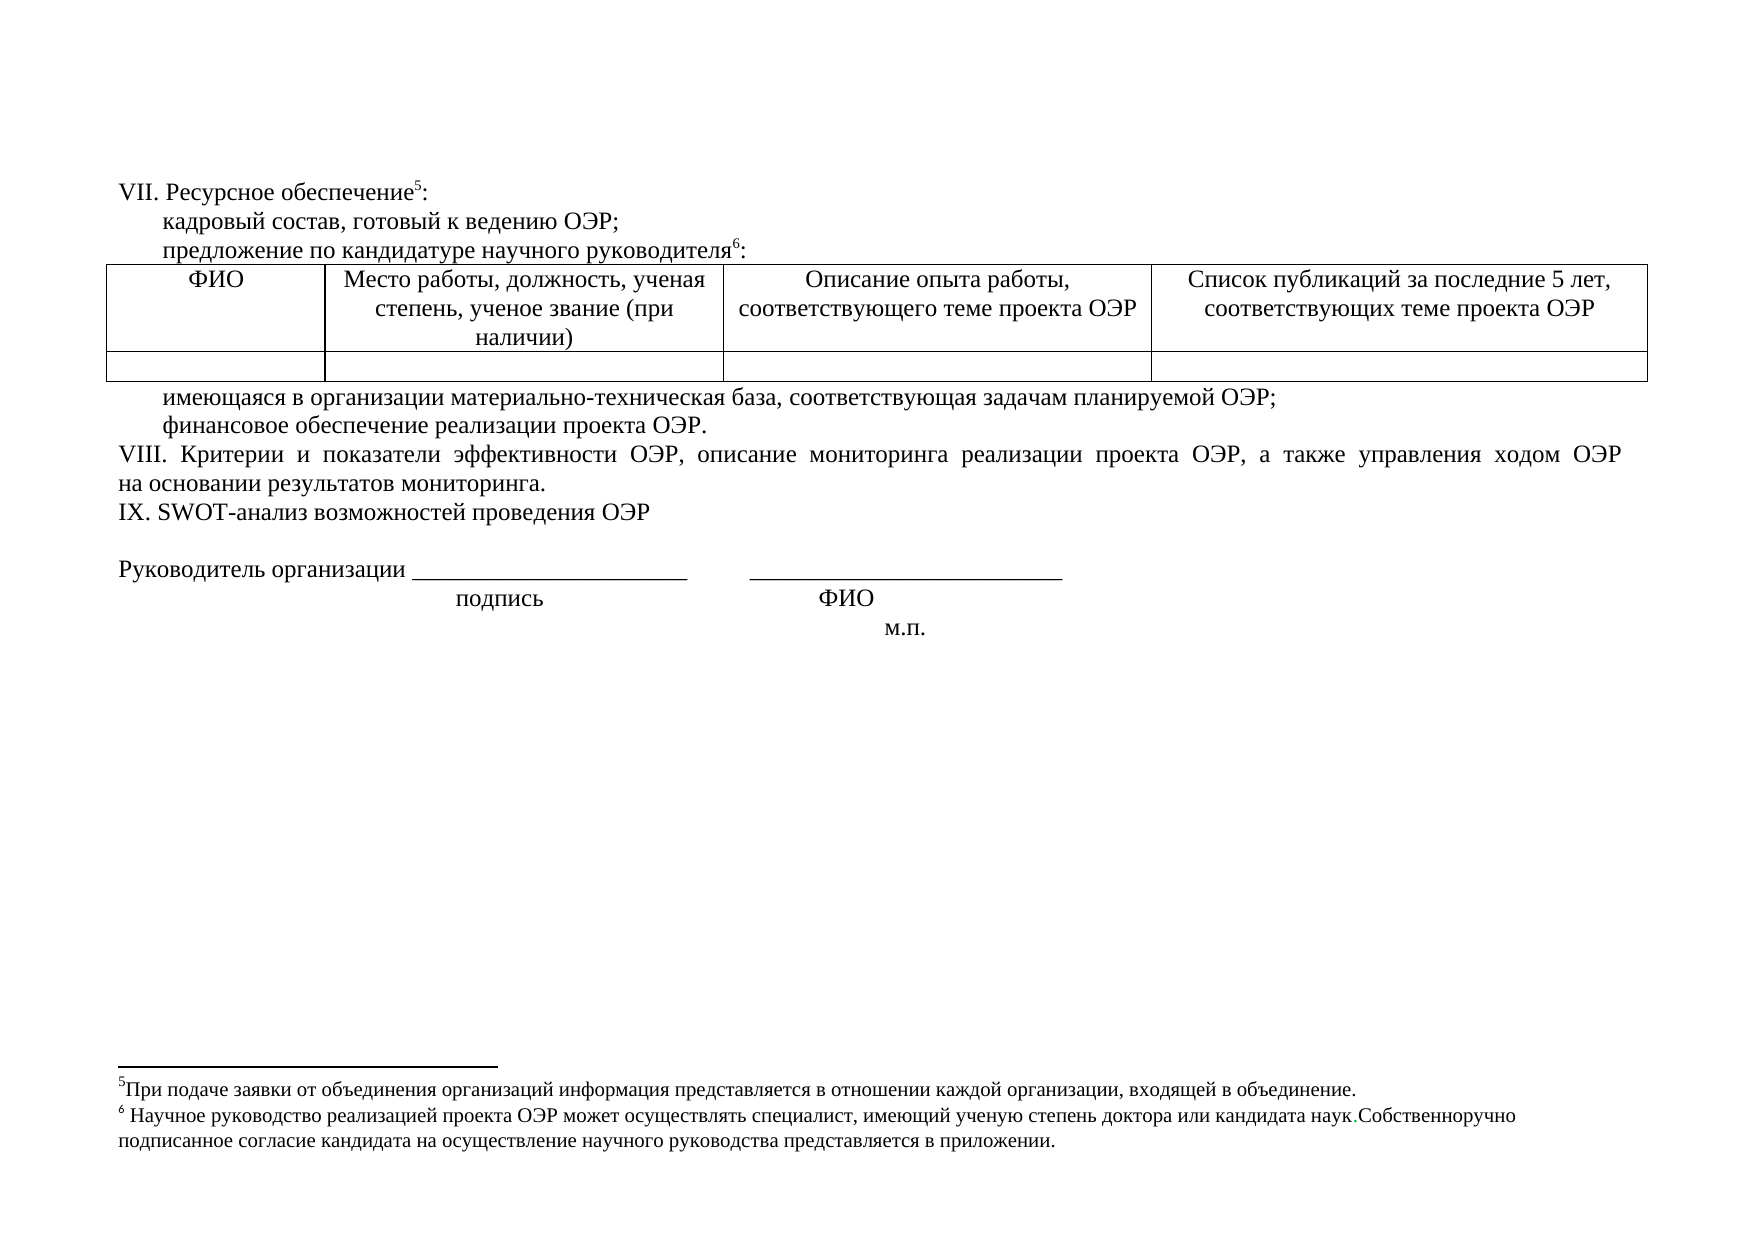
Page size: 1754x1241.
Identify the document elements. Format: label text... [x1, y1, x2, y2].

table_cell [107, 352, 324, 381]
table_header Описание опыта работы, соответствующего теме проекта ОЭР [724, 265, 1151, 351]
text VIII. Критерии и показатели эффективности ОЭР, описание мониторинга реализации проекта ОЭР, а также управления ходом ОЭР на основании результатов мониторинга. [118, 439, 1636, 497]
text предложение по кандидатуре научного руководителя: [118, 235, 1636, 263]
table_header ФИО [107, 265, 324, 351]
table_cell [724, 352, 1151, 381]
text IX. SWOT-анализ возможностей проведения ОЭР [118, 497, 1636, 525]
table_header Список публикаций за последние 5 лет, соответствующих теме проекта ОЭР [1152, 265, 1647, 351]
text подпись ФИО [118, 583, 1636, 612]
text кадровый состав, готовый к ведению ОЭР; [118, 206, 1636, 235]
text м.п. [118, 612, 1636, 640]
table_cell [326, 352, 723, 381]
text Руководитель организации ______________________ _________________________ [118, 554, 1636, 583]
text финансовое обеспечение реализации проекта ОЭР. [118, 410, 1636, 439]
table_header Место работы, должность, ученая степень, ученое звание (при наличии) [326, 265, 723, 351]
text VII. Ресурсное обеспечение: [118, 177, 1636, 206]
table_cell [1152, 352, 1647, 381]
text имеющаяся в организации материально-техническая база, соответствующая задачам планируемой ОЭР; [118, 382, 1636, 410]
